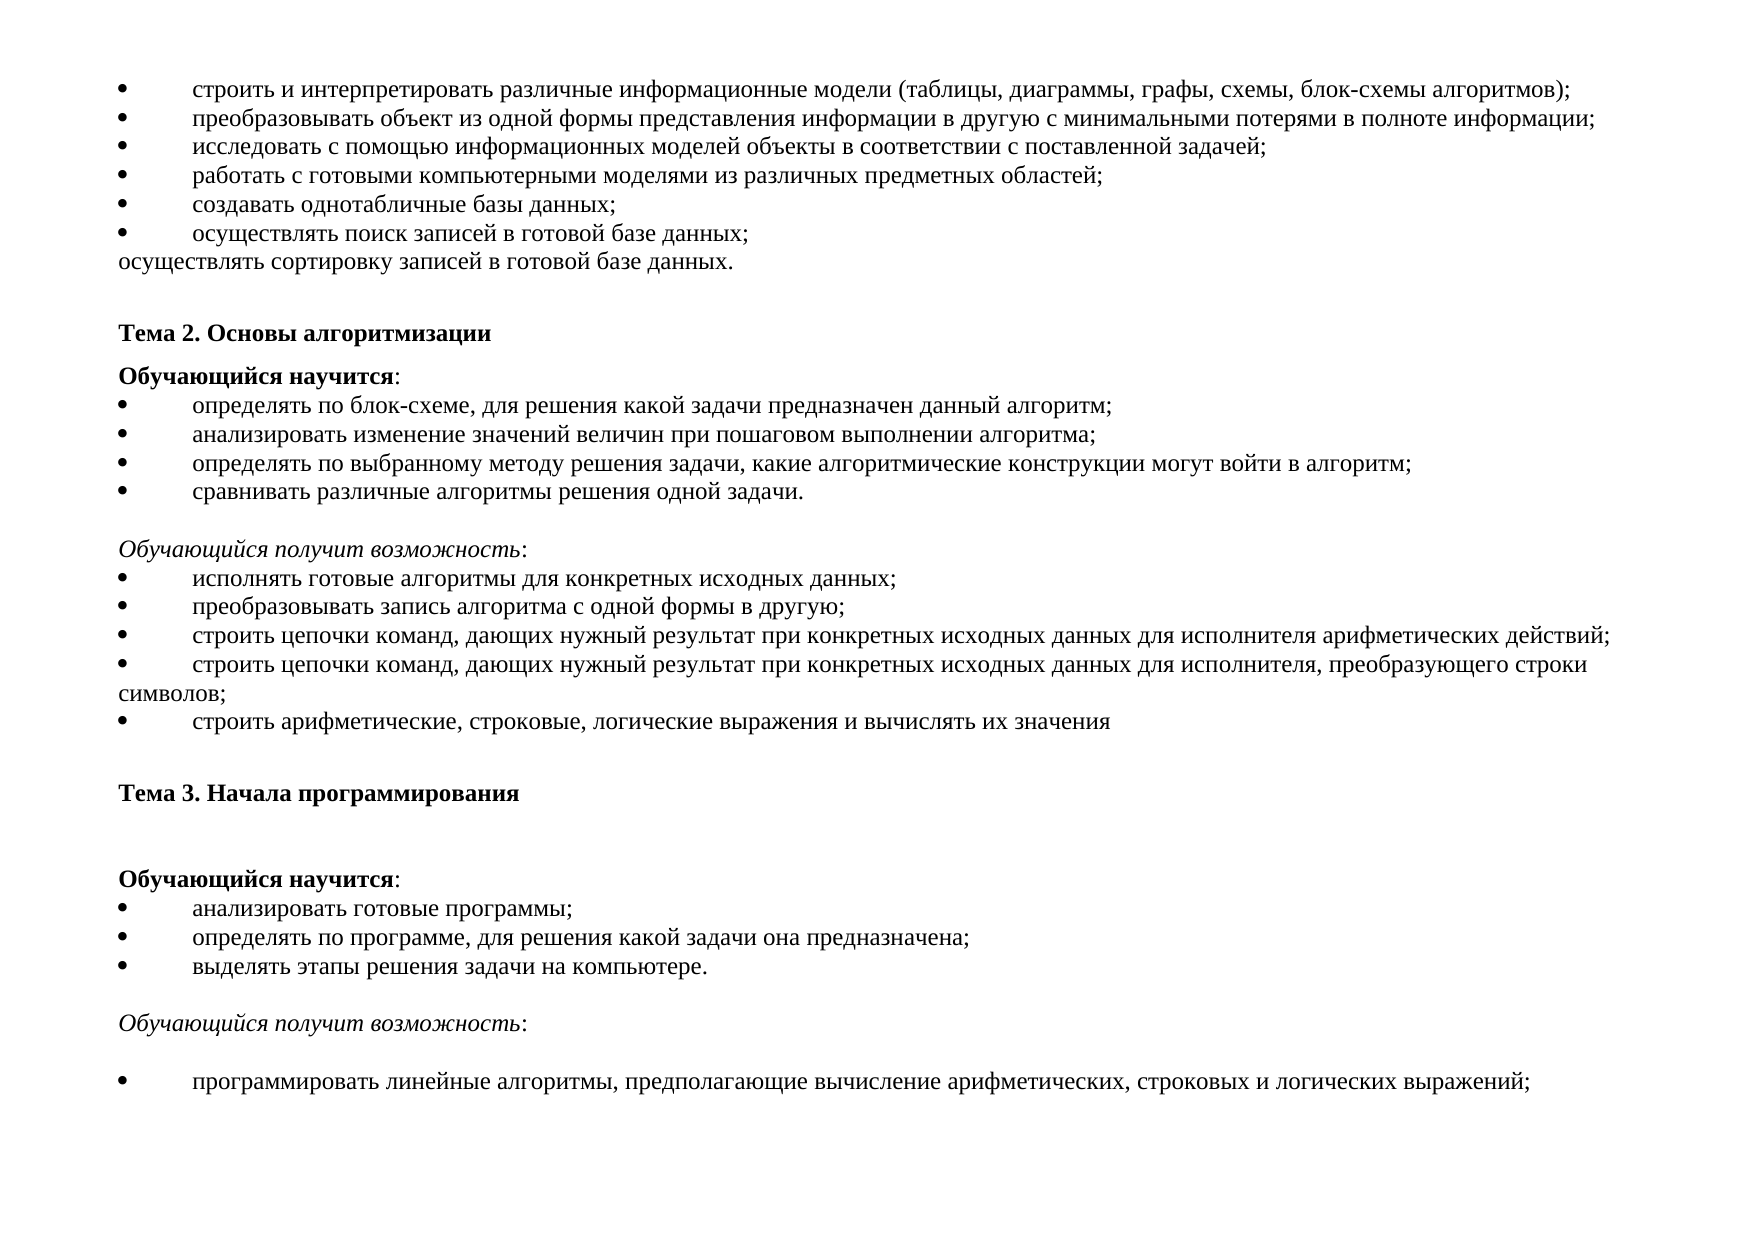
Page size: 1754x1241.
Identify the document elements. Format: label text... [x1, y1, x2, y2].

list анализировать изменение значений величин при пошаговом выполнении алгоритма; [118, 419, 1636, 448]
list выделять этапы решения задачи на компьютере. [118, 951, 1636, 979]
list исполнять готовые алгоритмы для конкретных исходных данных; [118, 563, 1636, 591]
list анализировать готовые программы; [118, 893, 1636, 922]
text Тема 3. Начала программирования [118, 778, 1636, 807]
list строить и интерпретировать различные информационные модели (таблицы, диаграммы, графы, схемы, блок-схемы алгоритмов); [118, 74, 1636, 103]
text Тема 2. Основы алгоритмизации [118, 318, 1636, 347]
list исследовать с помощью информационных моделей объекты в соответствии с поставленной задачей; [118, 131, 1636, 160]
list создавать однотабличные базы данных; [118, 189, 1636, 218]
list преобразовывать запись алгоритма с одной формы в другую; [118, 591, 1636, 620]
list определять по программе, для решения какой задачи она предназначена; [118, 922, 1636, 951]
list строить цепочки команд, дающих нужный результат при конкретных исходных данных для исполнителя, преобразующего строки символов; [118, 649, 1636, 706]
list преобразовывать объект из одной формы представления информации в другую с минимальными потерями в полноте информации; [118, 103, 1636, 131]
text осуществлять сортировку записей в готовой базе данных. [118, 246, 1636, 275]
text Обучающийся научится: [118, 361, 1636, 390]
list строить арифметические, строковые, логические выражения и вычислять их значения [118, 706, 1636, 735]
list работать с готовыми компьютерными моделями из различных предметных областей; [118, 160, 1636, 189]
text Обучающийся научится: [118, 864, 1636, 893]
text Обучающийся получит возможность: [118, 1008, 1636, 1037]
list программировать линейные алгоритмы, предполагающие вычисление арифметических, строковых и логических выражений; [118, 1066, 1636, 1094]
text Обучающийся получит возможность: [118, 534, 1636, 563]
list определять по выбранному методу решения задачи, какие алгоритмические конструкции могут войти в алгоритм; [118, 448, 1636, 476]
list сравнивать различные алгоритмы решения одной задачи. [118, 476, 1636, 505]
list определять по блок-схеме, для решения какой задачи предназначен данный алгоритм; [118, 390, 1636, 419]
list осуществлять поиск записей в готовой базе данных; [118, 218, 1636, 246]
list строить цепочки команд, дающих нужный результат при конкретных исходных данных для исполнителя арифметических действий; [118, 620, 1636, 649]
